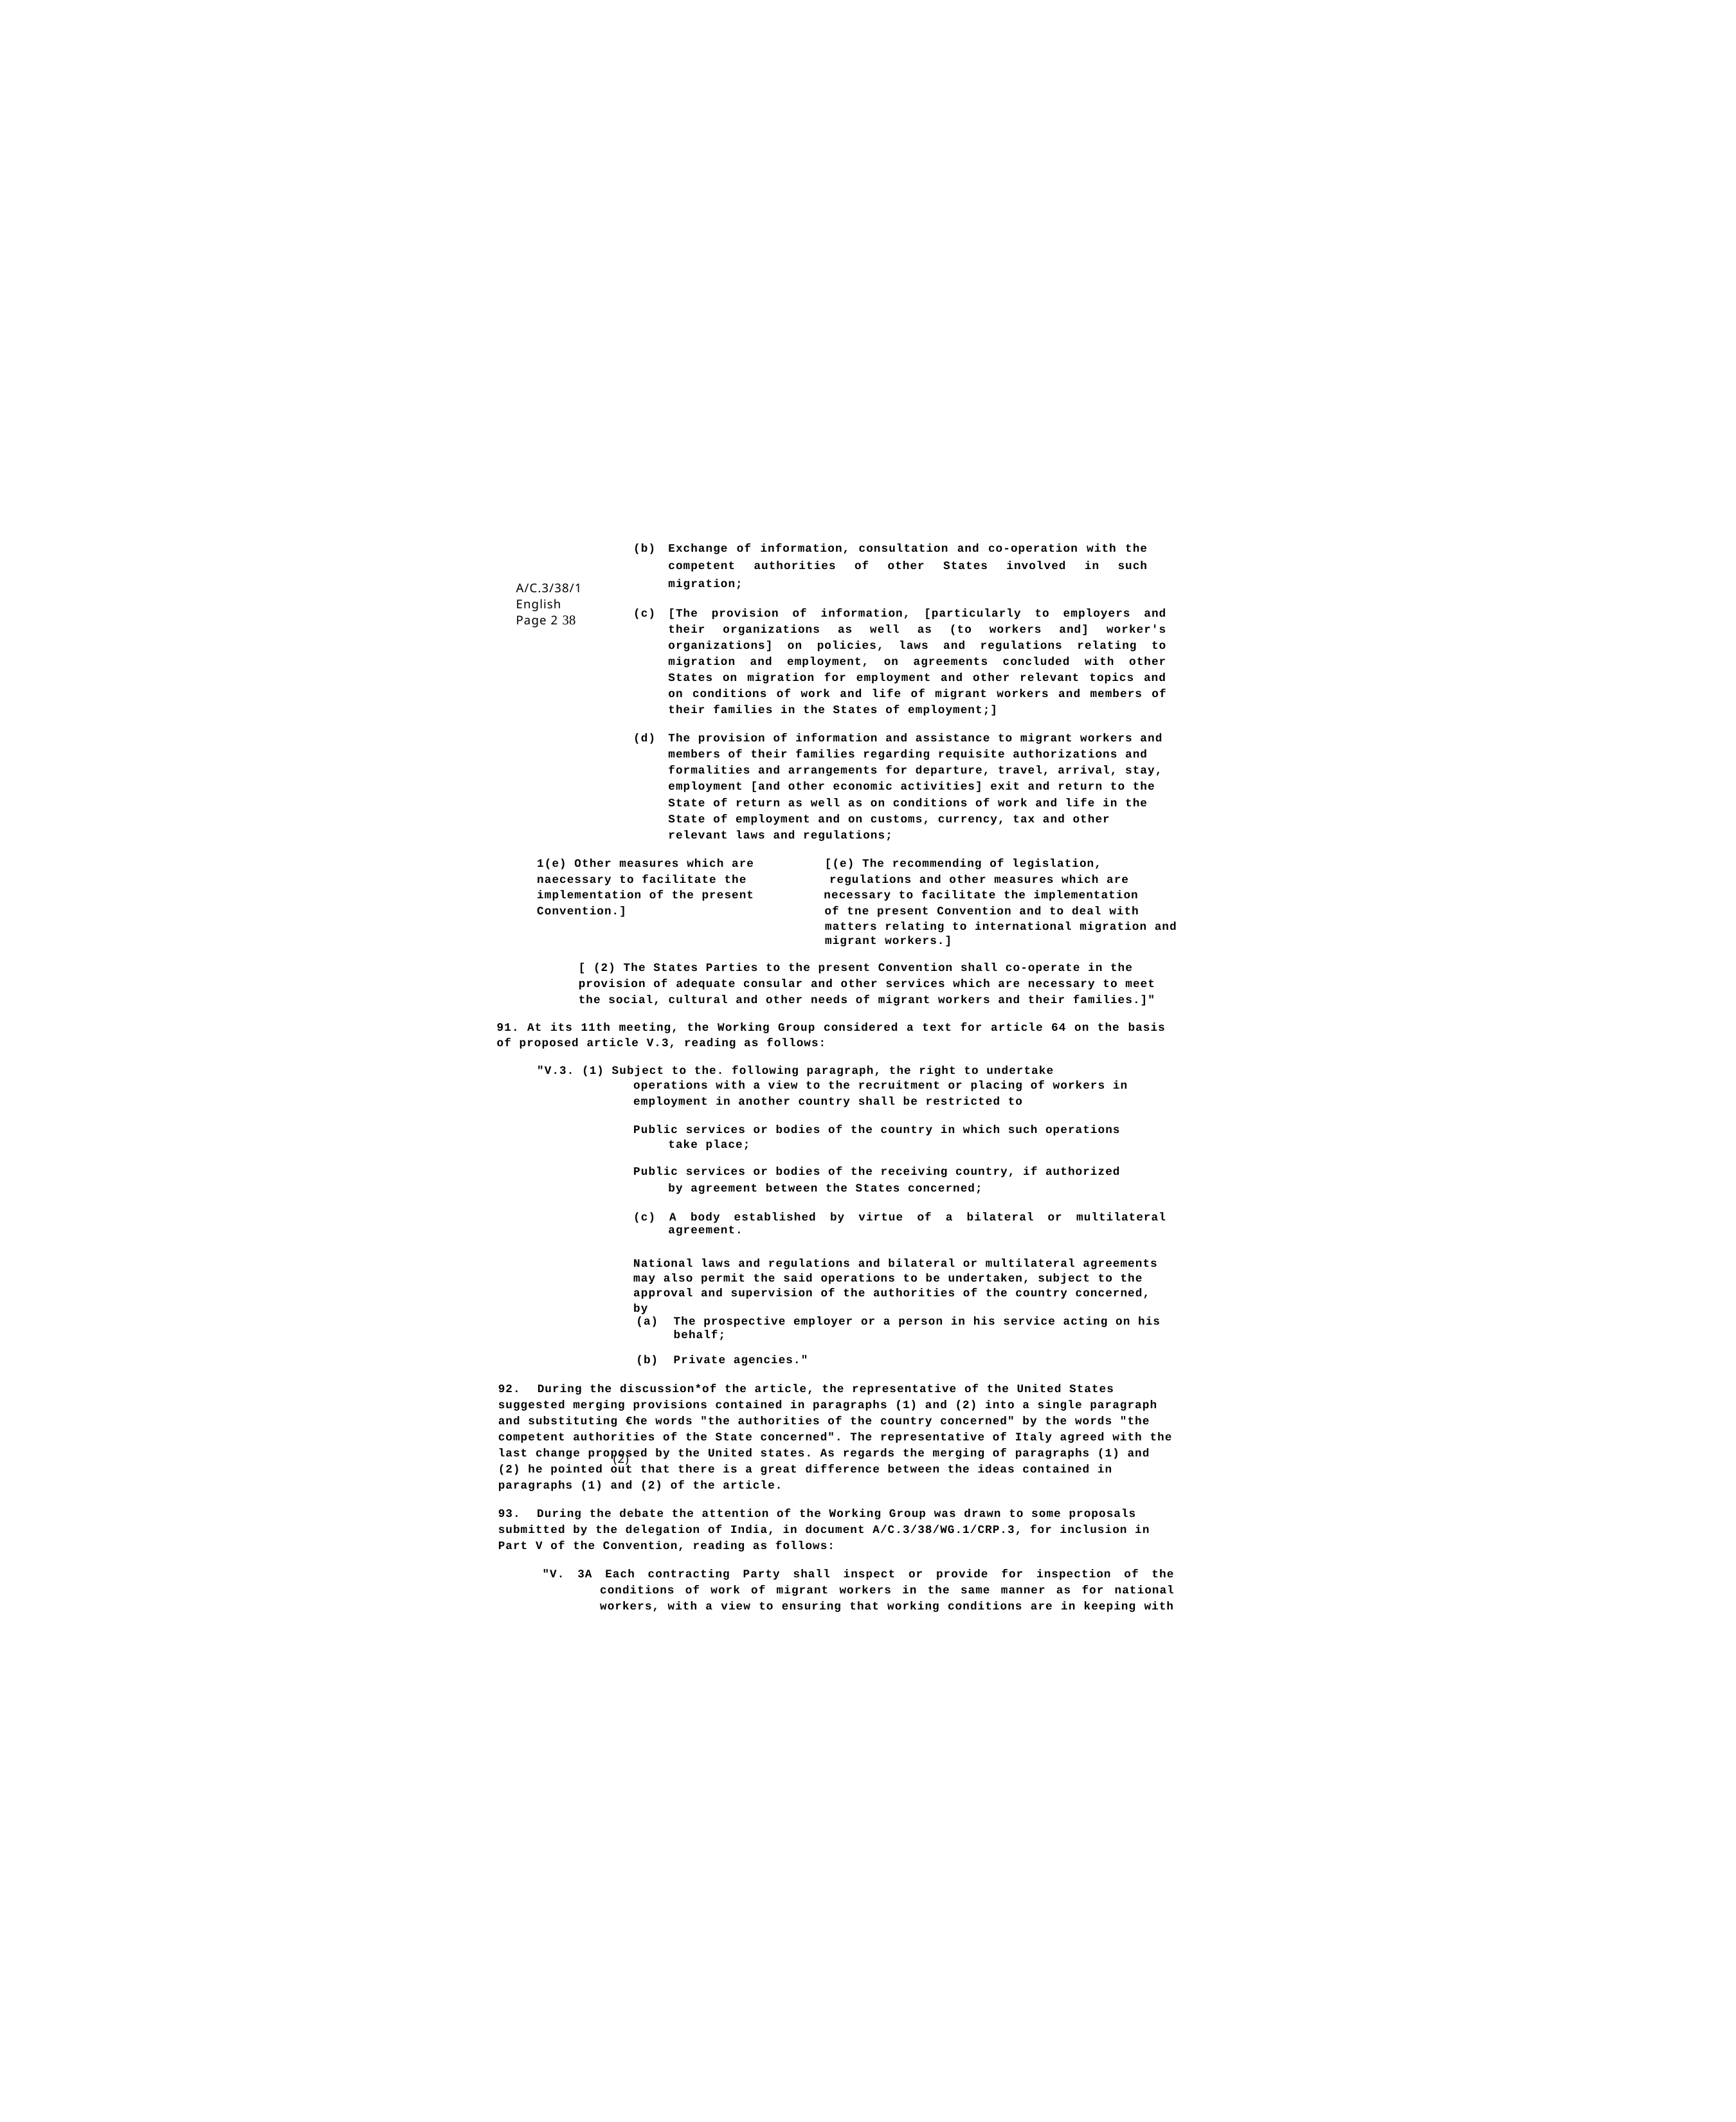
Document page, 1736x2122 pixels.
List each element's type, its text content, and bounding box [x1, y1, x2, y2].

list Public services or bodies of the country in which such operations take place; [633, 1121, 1121, 1151]
text naecessary to facilitate the regulations and other measures which are [537, 870, 1180, 886]
text 91. At its 11th meeting, the Working Group considered a text for article 64 on the basis of proposed article V.3, reading as follows: [496, 1019, 1166, 1049]
text 1(e) Other measures which are [(e) The recommending of legislation, [537, 854, 1180, 870]
text matters relating to international migration and migrant workers.] [825, 918, 1180, 947]
list The prospective employer or a person in his service acting on his behalf; [636, 1315, 1175, 1341]
text Convention.] of tne present Convention and to deal with [537, 902, 1180, 918]
text (c) A body established by virtue of a bilateral or multilateral agreement. [633, 1210, 1166, 1237]
list During the debate the attention of the Working Group was drawn to some proposals submitted by the delegation of India, in document A/C.3/38/WG.1/CRP.3, for inclusion in Part V of the Convention, reading as follows: [498, 1504, 1175, 1553]
list During the discussion*of the article, the representative of the United States suggested merging provisions contained in paragraphs (1) and (2) into a single paragraph and substituting €he words "the authorities of the country concerned" by the words "the competent authorities of the State concerned". The representative of Italy agreed with the last change proposed by the United states. As regards the merging of paragraphs (1) and (2) he pointed out that there is a great difference between the ideas contained in paragraphs (1) and (2) of the article. [498, 1379, 1175, 1492]
text operations with a view to the recruitment or placing of workers in employment in another country shall be restricted to [633, 1076, 1166, 1109]
text [ (2) The States Parties to the present Convention shall co-operate in the provision of adequate consular and other services which are necessary to meet the social, cultural and other needs of migrant workers and their families.]" [578, 959, 1166, 1006]
text implementation of the present necessary to facilitate the implementation [537, 886, 1180, 902]
list The provision of information and assistance to migrant workers and members of their families regarding requisite authorizations and formalities and arrangements for departure, travel, arrival, stay, employment [and other economic activities] exit and return to the State of return as well as on conditions of work and life in the State of employment and on customs, currency, tax and other relevant laws and regulations; [633, 729, 1166, 842]
list [The provision of information, [particularly to employers and their organizations as well as (to workers and] worker's organizations] on policies, laws and regulations relating to migration and employment, on agreements concluded with other States on migration for employment and other relevant topics and on conditions of work and life of migrant workers and members of their families in the States of employment;] [633, 604, 1166, 717]
text National laws and regulations and bilateral or multilateral agreements may also permit the said operations to be undertaken, subject to the approval and supervision of the authorities of the country concerned, by [633, 1255, 1166, 1315]
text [542, 1565, 1175, 1613]
list Public services or bodies of the receiving country, if authorized by agreement between the States concerned; [633, 1161, 1121, 1195]
list Exchange of information, consultation and co-operation with the competent authorities of other States involved in such migration; [633, 538, 1148, 590]
